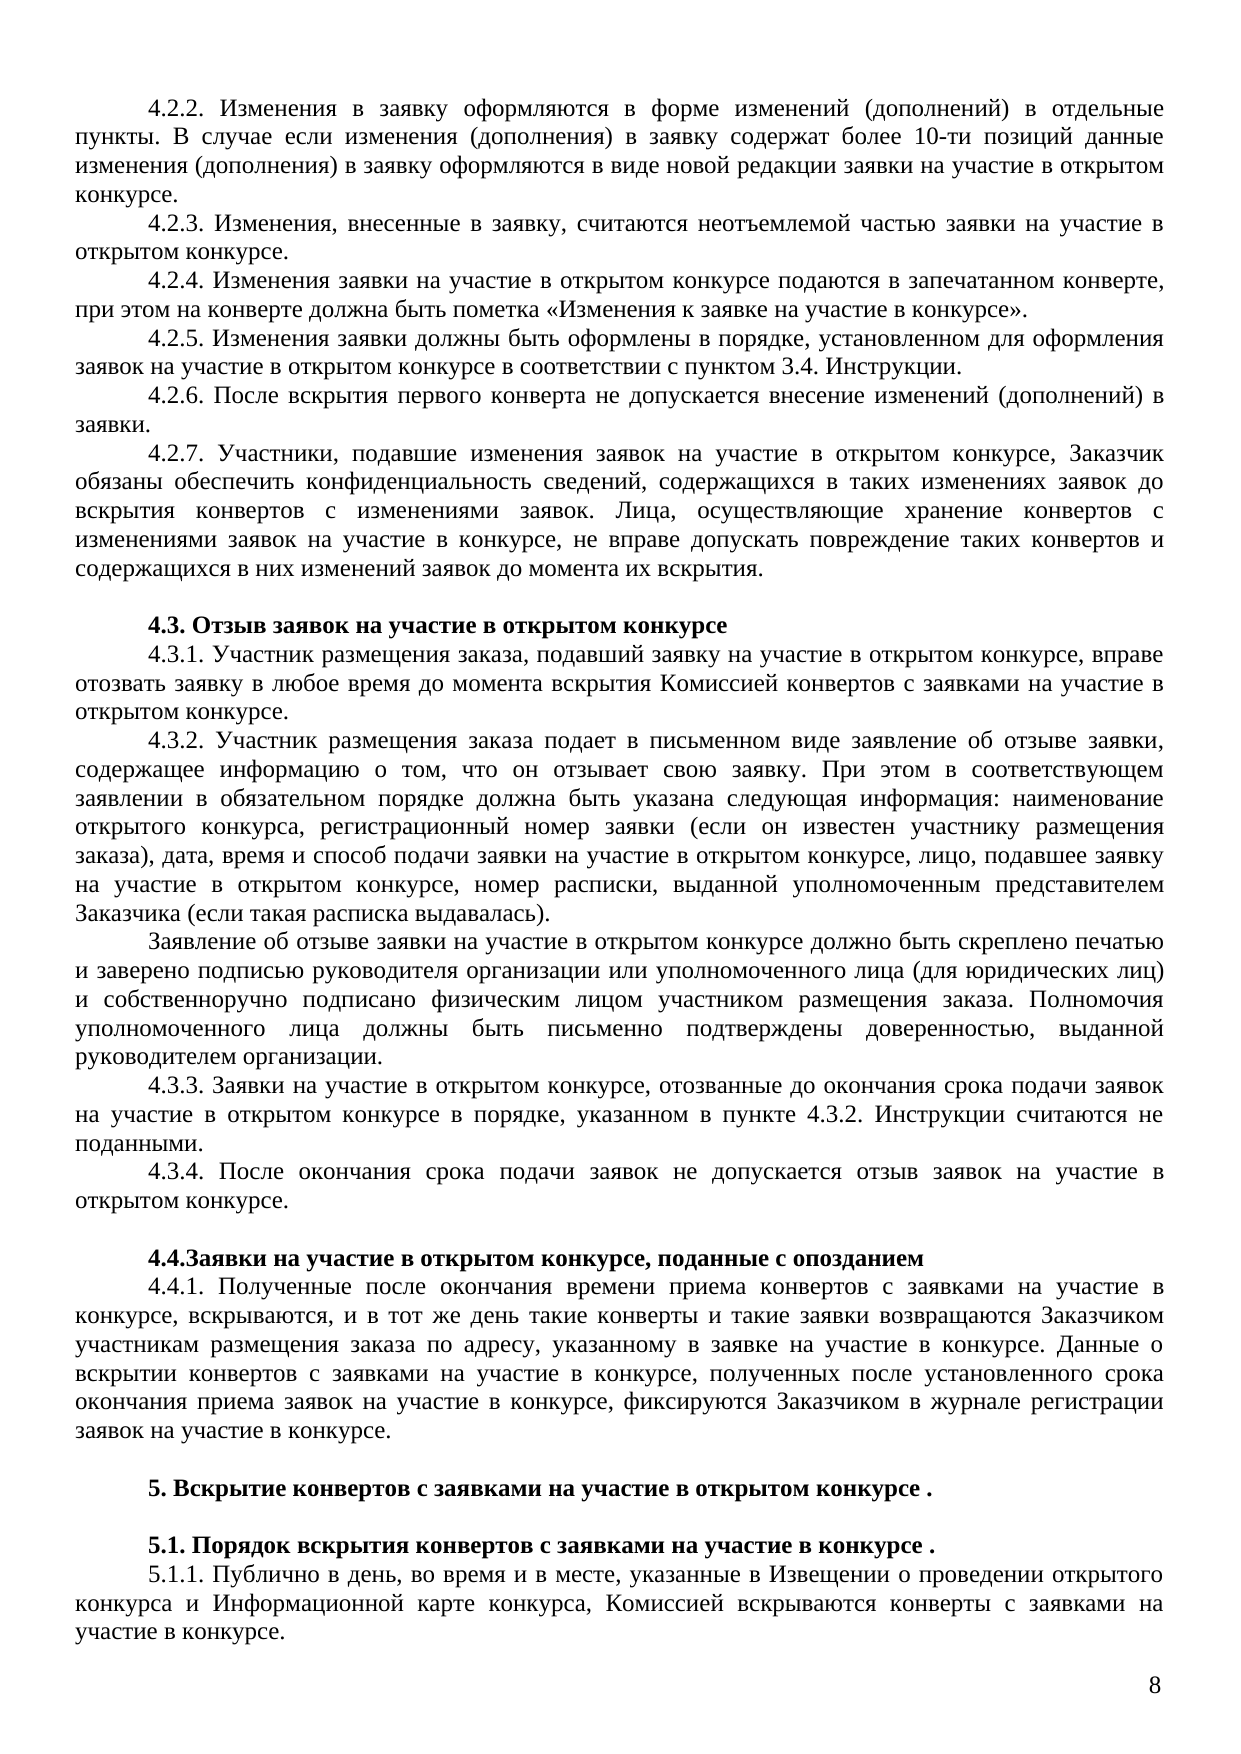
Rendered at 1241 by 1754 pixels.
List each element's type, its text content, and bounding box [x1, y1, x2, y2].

text 5.1.1. Публично в день, во время и в месте, указанные в Извещении о проведении открытого конкурса и Информационной карте конкурса, Комиссией вскрываются конверты с заявками на участие в конкурсе. [75, 1559, 1165, 1645]
text 4.2.7. Участники, подавшие изменения заявок на участие в открытом конкурсе, Заказчик обязаны обеспечить конфиденциальность сведений, содержащихся в таких изменениях заявок до вскрытия конвертов с изменениями заявок. Лица, осуществляющие хранение конвертов с изменениями заявок на участие в конкурсе, не вправе допускать повреждение таких конвертов и содержащихся в них изменений заявок до момента их вскрытия. [75, 438, 1165, 581]
text 4.3.3. Заявки на участие в открытом конкурсе, отозванные до окончания срока подачи заявок на участие в открытом конкурсе в порядке, указанном в пункте 4.3.2. Инструкции считаются не поданными. [75, 1070, 1165, 1156]
text 4.3.2. Участник размещения заказа подает в письменном виде заявление об отзыве заявки, содержащее информацию о том, что он отзывает свою заявку. При этом в соответствующем заявлении в обязательном порядке должна быть указана следующая информация: наименование открытого конкурса, регистрационный номер заявки (если он известен участнику размещения заказа), дата, время и способ подачи заявки на участие в открытом конкурсе, лицо, подавшее заявку на участие в открытом конкурсе, номер расписки, выданной уполномоченным представителем Заказчика (если такая расписка выдавалась). [75, 725, 1165, 926]
text 4.4.1. Полученные после окончания времени приема конвертов с заявками на участие в конкурсе, вскрываются, и в тот же день такие конверты и такие заявки возвращаются Заказчиком участникам размещения заказа по адресу, указанному в заявке на участие в конкурсе. Данные о вскрытии конвертов с заявками на участие в конкурсе, полученных после установленного срока окончания приема заявок на участие в конкурсе, фиксируются Заказчиком в журнале регистрации заявок на участие в конкурсе. [75, 1271, 1165, 1444]
text 4.3.4. После окончания срока подачи заявок не допускается отзыв заявок на участие в открытом конкурсе. [75, 1156, 1165, 1214]
text 4.2.4. Изменения заявки на участие в открытом конкурсе подаются в запечатанном конверте, при этом на конверте должна быть пометка «Изменения к заявке на участие в конкурсе». [75, 265, 1165, 323]
subtitle 4.3. Отзыв заявок на участие в открытом конкурсе [75, 610, 1165, 639]
text 4.3.1. Участник размещения заказа, подавший заявку на участие в открытом конкурсе, вправе отозвать заявку в любое время до момента вскрытия Комиссией конвертов с заявками на участие в открытом конкурсе. [75, 639, 1165, 725]
text 4.2.2. Изменения в заявку оформляются в форме изменений (дополнений) в отдельные пункты. В случае если изменения (дополнения) в заявку содержат более 10-ти позиций данные изменения (дополнения) в заявку оформляются в виде новой редакции заявки на участие в открытом конкурсе. [75, 93, 1165, 208]
text 4.2.5. Изменения заявки должны быть оформлены в порядке, установленном для оформления заявок на участие в открытом конкурсе в соответствии с пунктом 3.4. Инструкции. [75, 323, 1165, 380]
text Заявление об отзыве заявки на участие в открытом конкурсе должно быть скреплено печатью и заверено подписью руководителя организации или уполномоченного лица (для юридических лиц) и собственноручно подписано физическим лицом участником размещения заказа. Полномочия уполномоченного лица должны быть письменно подтверждены доверенностью, выданной руководителем организации. [75, 926, 1165, 1070]
text 4.2.3. Изменения, внесенные в заявку, считаются неотъемлемой частью заявки на участие в открытом конкурсе. [75, 208, 1165, 265]
text 5. Вскрытие конвертов с заявками на участие в открытом конкурсе . [75, 1473, 1165, 1501]
text 5.1. Порядок вскрытия конвертов с заявками на участие в конкурсе . [75, 1530, 1165, 1559]
text 4.2.6. После вскрытия первого конверта не допускается внесение изменений (дополнений) в заявки. [75, 380, 1165, 438]
subtitle 4.4.Заявки на участие в открытом конкурсе, поданные с опозданием [75, 1243, 1165, 1271]
